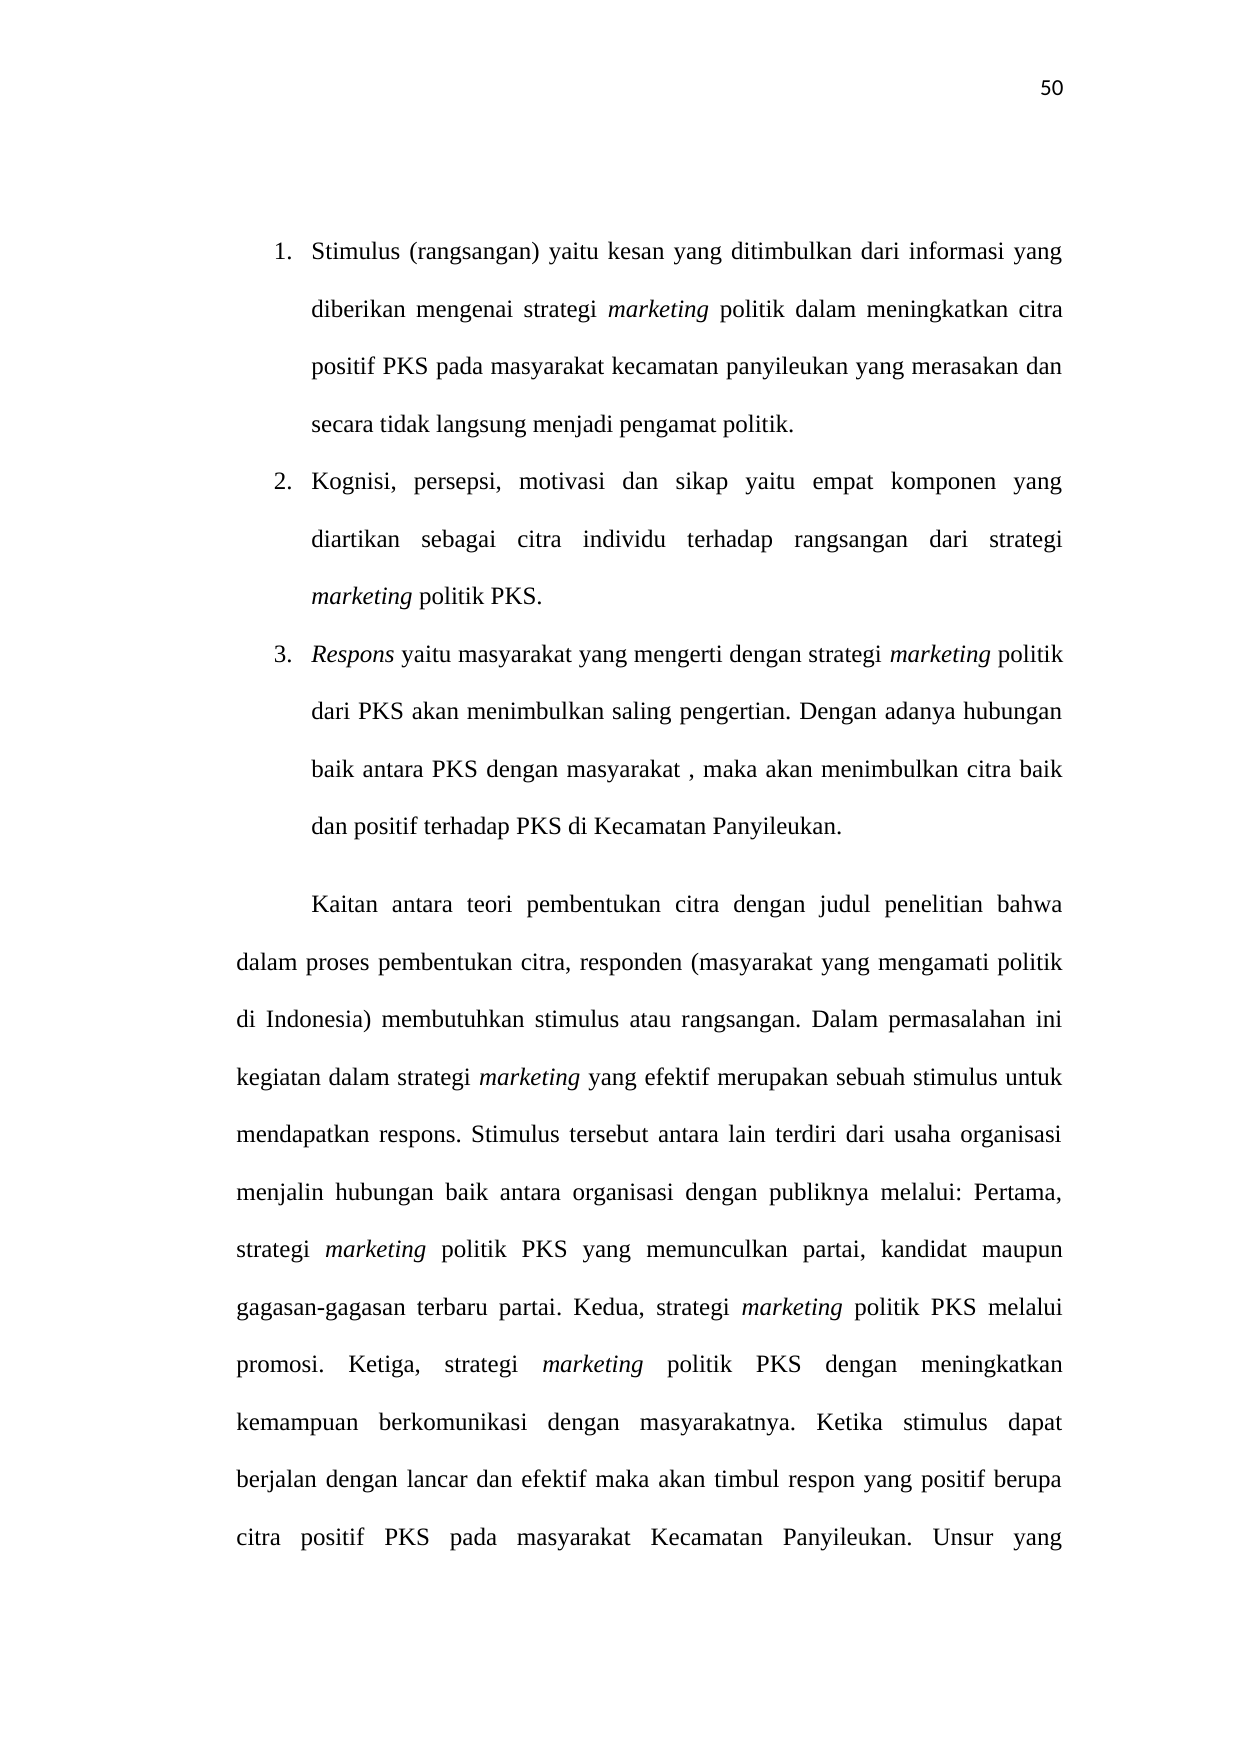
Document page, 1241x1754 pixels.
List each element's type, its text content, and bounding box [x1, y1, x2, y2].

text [236, 889, 1063, 1551]
list Kognisi, persepsi, motivasi dan sikap yaitu empat komponen yang diartikan sebagai citra individu terhadap rangsangan dari strategi marketing politik PKS. [274, 466, 1063, 610]
list Stimulus (rangsangan) yaitu kesan yang ditimbulkan dari informasi yang diberikan mengenai strategi marketing politik dalam meningkatkan citra positif PKS pada masyarakat kecamatan panyileukan yang merasakan dan secara tidak langsung menjadi pengamat politik. [274, 236, 1063, 437]
list Respons yaitu masyarakat yang mengerti dengan strategi marketing politik dari PKS akan menimbulkan saling pengertian. Dengan adanya hubungan baik antara PKS dengan masyarakat , maka akan menimbulkan citra baik dan positif terhadap PKS di Kecamatan Panyileukan. [274, 639, 1063, 840]
